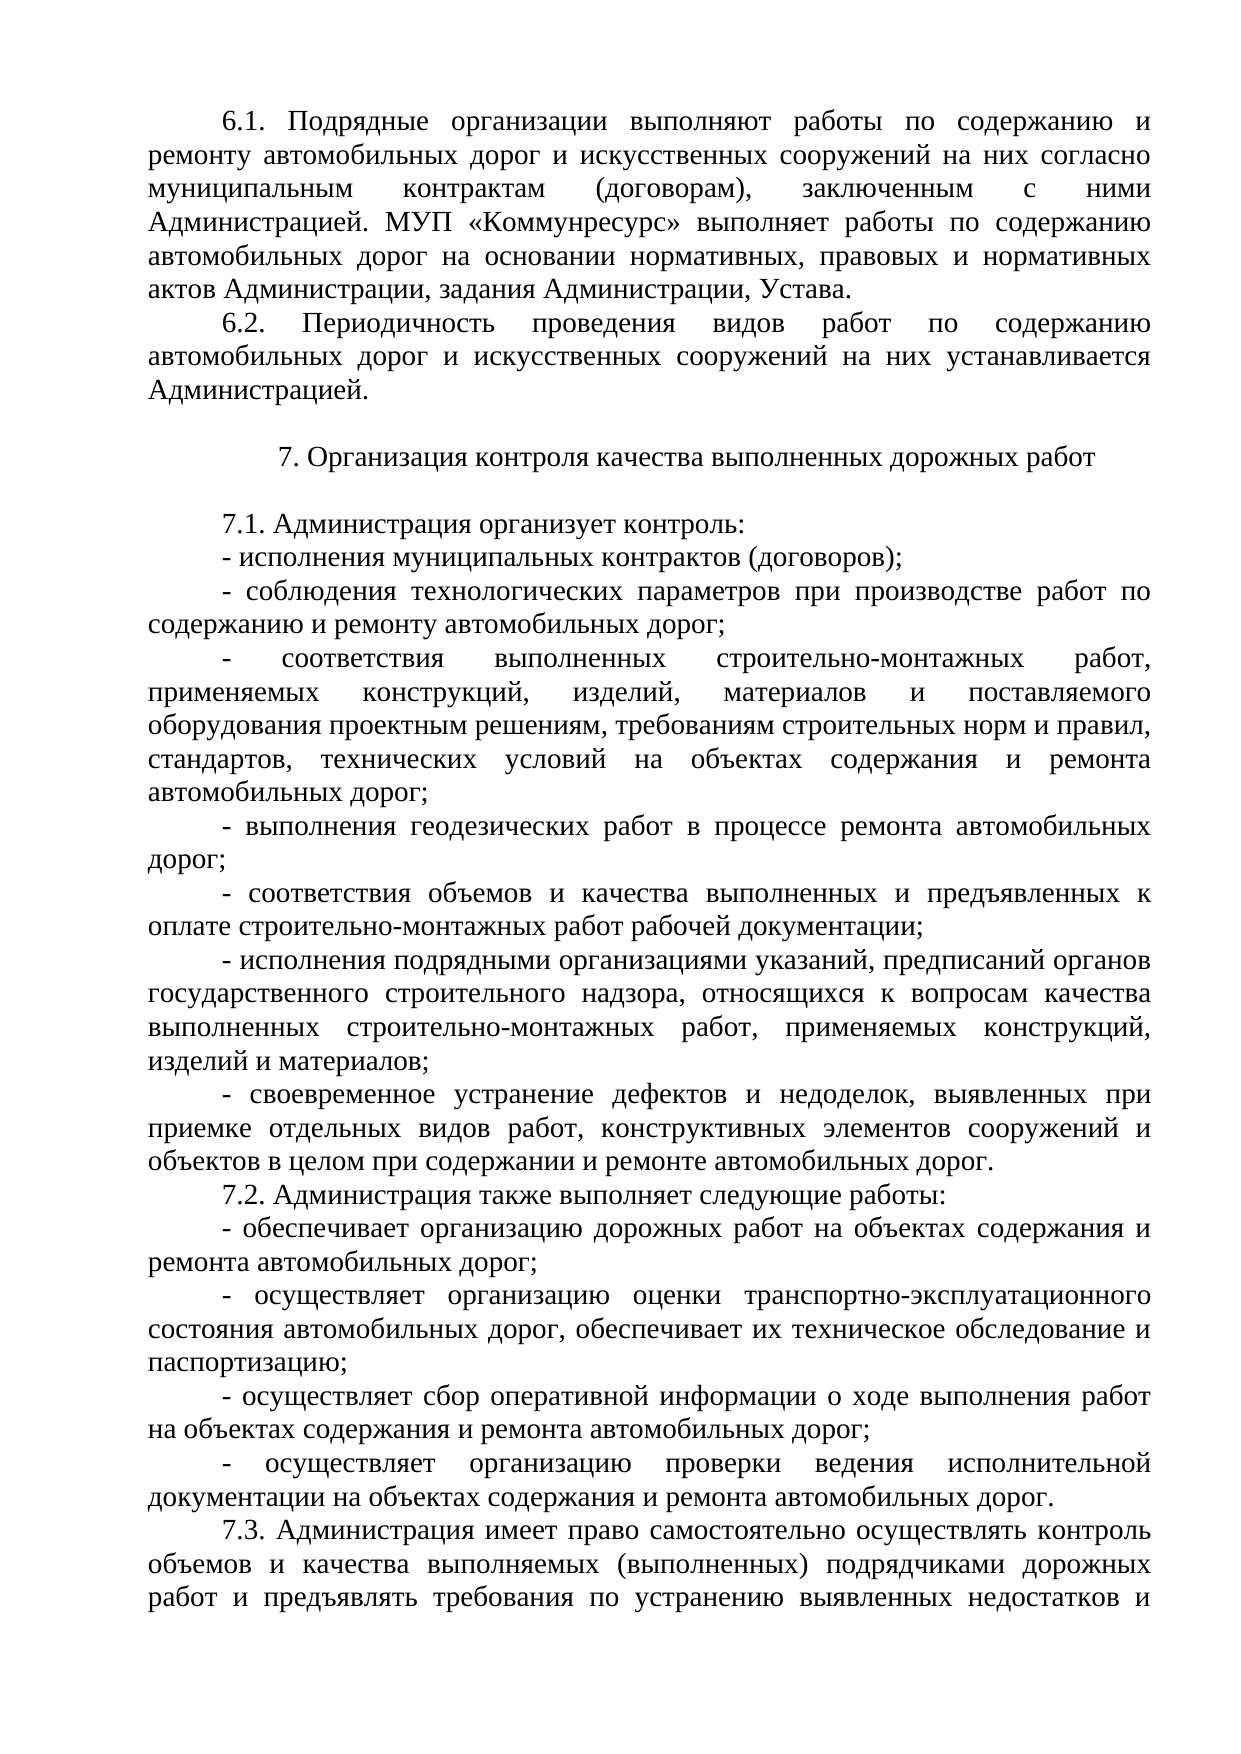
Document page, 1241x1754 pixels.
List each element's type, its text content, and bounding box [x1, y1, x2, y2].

text - осуществляет сбор оперативной информации о ходе выполнения работ на объектах содержания и ремонта автомобильных дорог; [148, 1378, 1152, 1445]
text 6.2. Периодичность проведения видов работ по содержанию автомобильных дорог и искусственных сооружений на них устанавливается Администрацией. [148, 305, 1152, 405]
text 7. Организация контроля качества выполненных дорожных работ [148, 439, 1152, 472]
text - выполнения геодезических работ в процессе ремонта автомобильных дорог; [148, 808, 1152, 875]
text - осуществляет организацию проверки ведения исполнительной документации на объектах содержания и ремонта автомобильных дорог. [148, 1445, 1152, 1512]
text - своевременное устранение дефектов и недоделок, выявленных при приемке отдельных видов работ, конструктивных элементов сооружений и объектов в целом при содержании и ремонте автомобильных дорог. [148, 1076, 1152, 1177]
text - исполнения муниципальных контрактов (договоров); [148, 539, 1152, 573]
text - соблюдения технологических параметров при производстве работ по содержанию и ремонту автомобильных дорог; [148, 573, 1152, 640]
text - обеспечивает организацию дорожных работ на объектах содержания и ремонта автомобильных дорог; [148, 1210, 1152, 1277]
text 7.2. Администрация также выполняет следующие работы: [148, 1177, 1152, 1210]
text - соответствия выполненных строительно-монтажных работ, применяемых конструкций, изделий, материалов и поставляемого оборудования проектным решениям, требованиям строительных норм и правил, стандартов, технических условий на объектах содержания и ремонта автомобильных дорог; [148, 640, 1152, 808]
text 6.1. Подрядные организации выполняют работы по содержанию и ремонту автомобильных дорог и искусственных сооружений на них согласно муниципальным контрактам (договорам), заключенным с ними Администрацией. МУП «Коммунресурс» выполняет работы по содержанию автомобильных дорог на основании нормативных, правовых и нормативных актов Администрации, задания Администрации, Устава. [148, 103, 1152, 305]
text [148, 1512, 1152, 1613]
text - соответствия объемов и качества выполненных и предъявленных к оплате строительно-монтажных работ рабочей документации; [148, 875, 1152, 942]
text - осуществляет организацию оценки транспортно-эксплуатационного состояния автомобильных дорог, обеспечивает их техническое обследование и паспортизацию; [148, 1277, 1152, 1378]
text 7.1. Администрация организует контроль: [148, 506, 1152, 539]
text - исполнения подрядными организациями указаний, предписаний органов государственного строительного надзора, относящихся к вопросам качества выполненных строительно-монтажных работ, применяемых конструкций, изделий и материалов; [148, 942, 1152, 1076]
